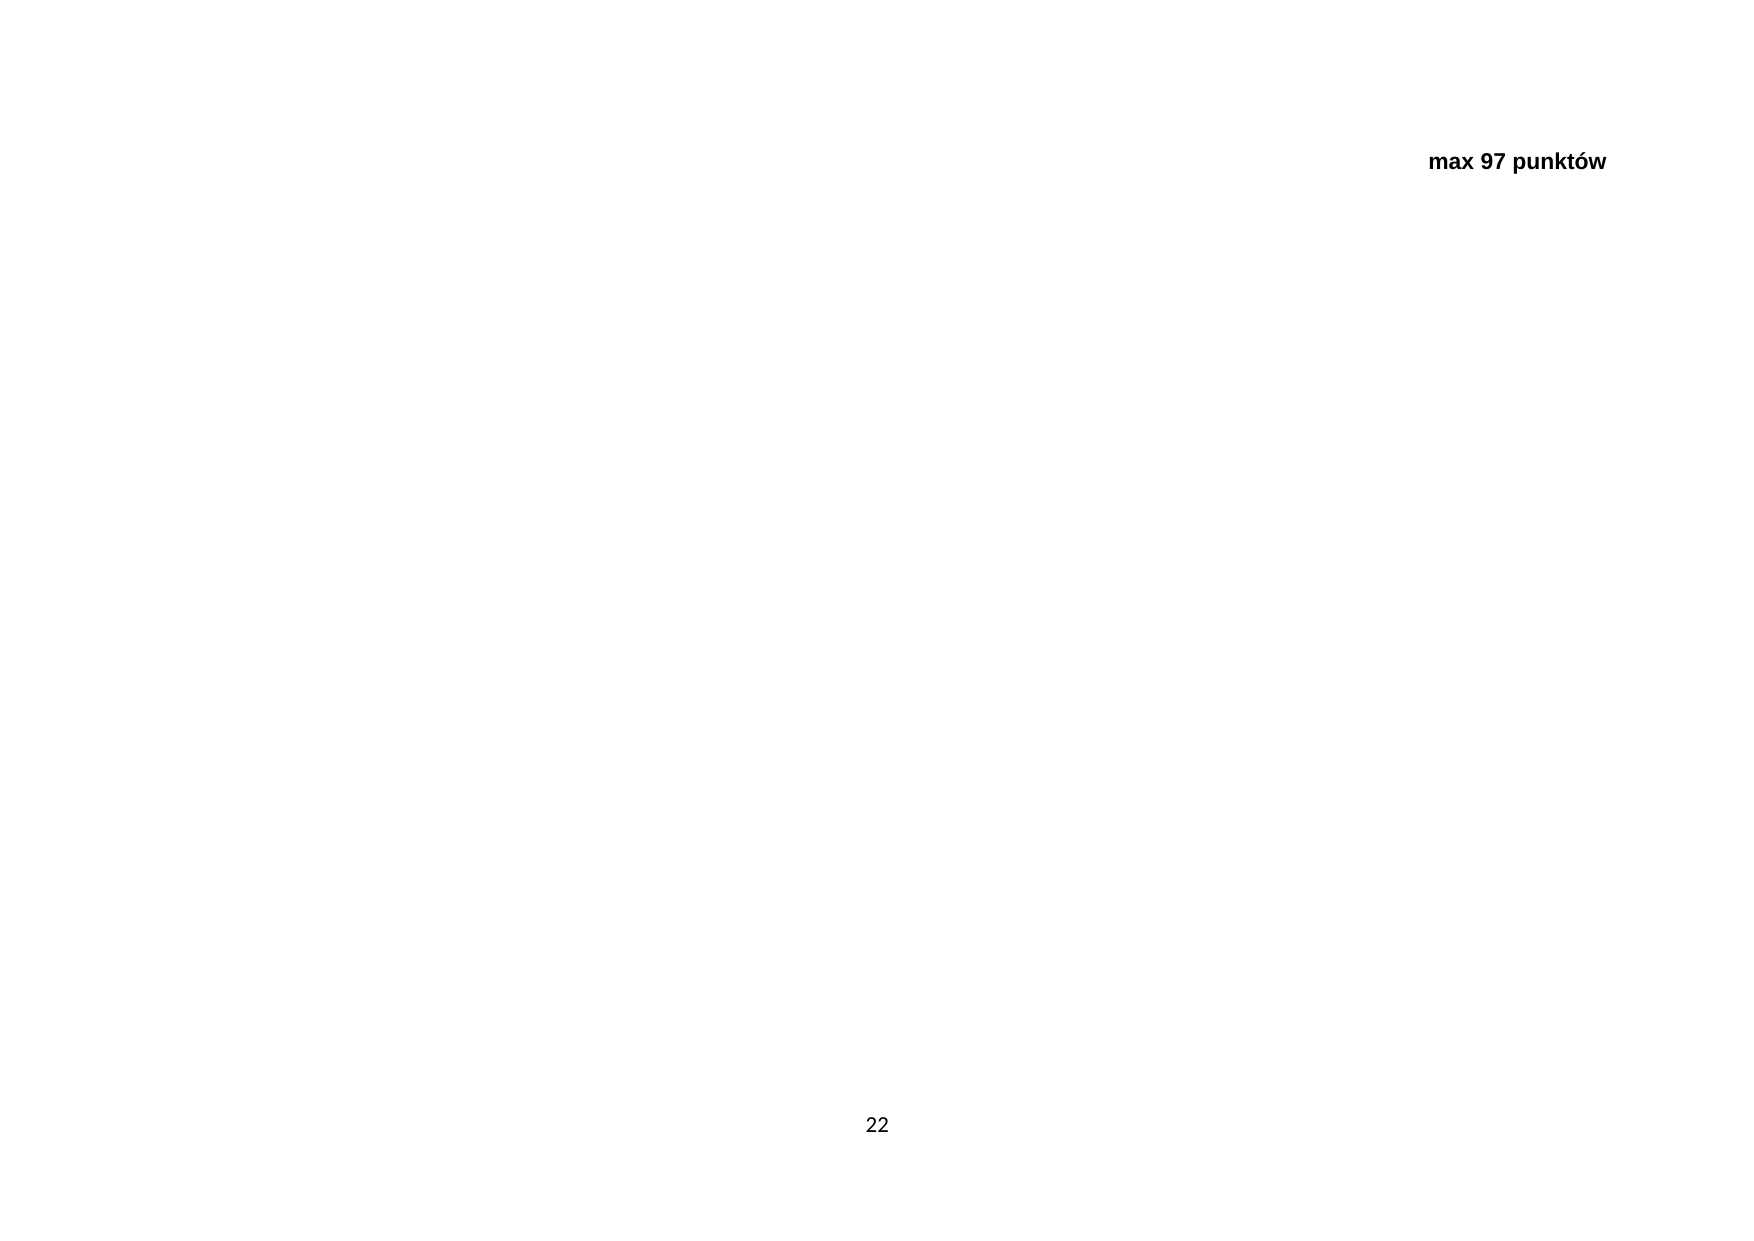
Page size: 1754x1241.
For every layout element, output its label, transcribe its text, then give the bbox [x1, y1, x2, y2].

text max 97 punktów [148, 148, 1606, 174]
